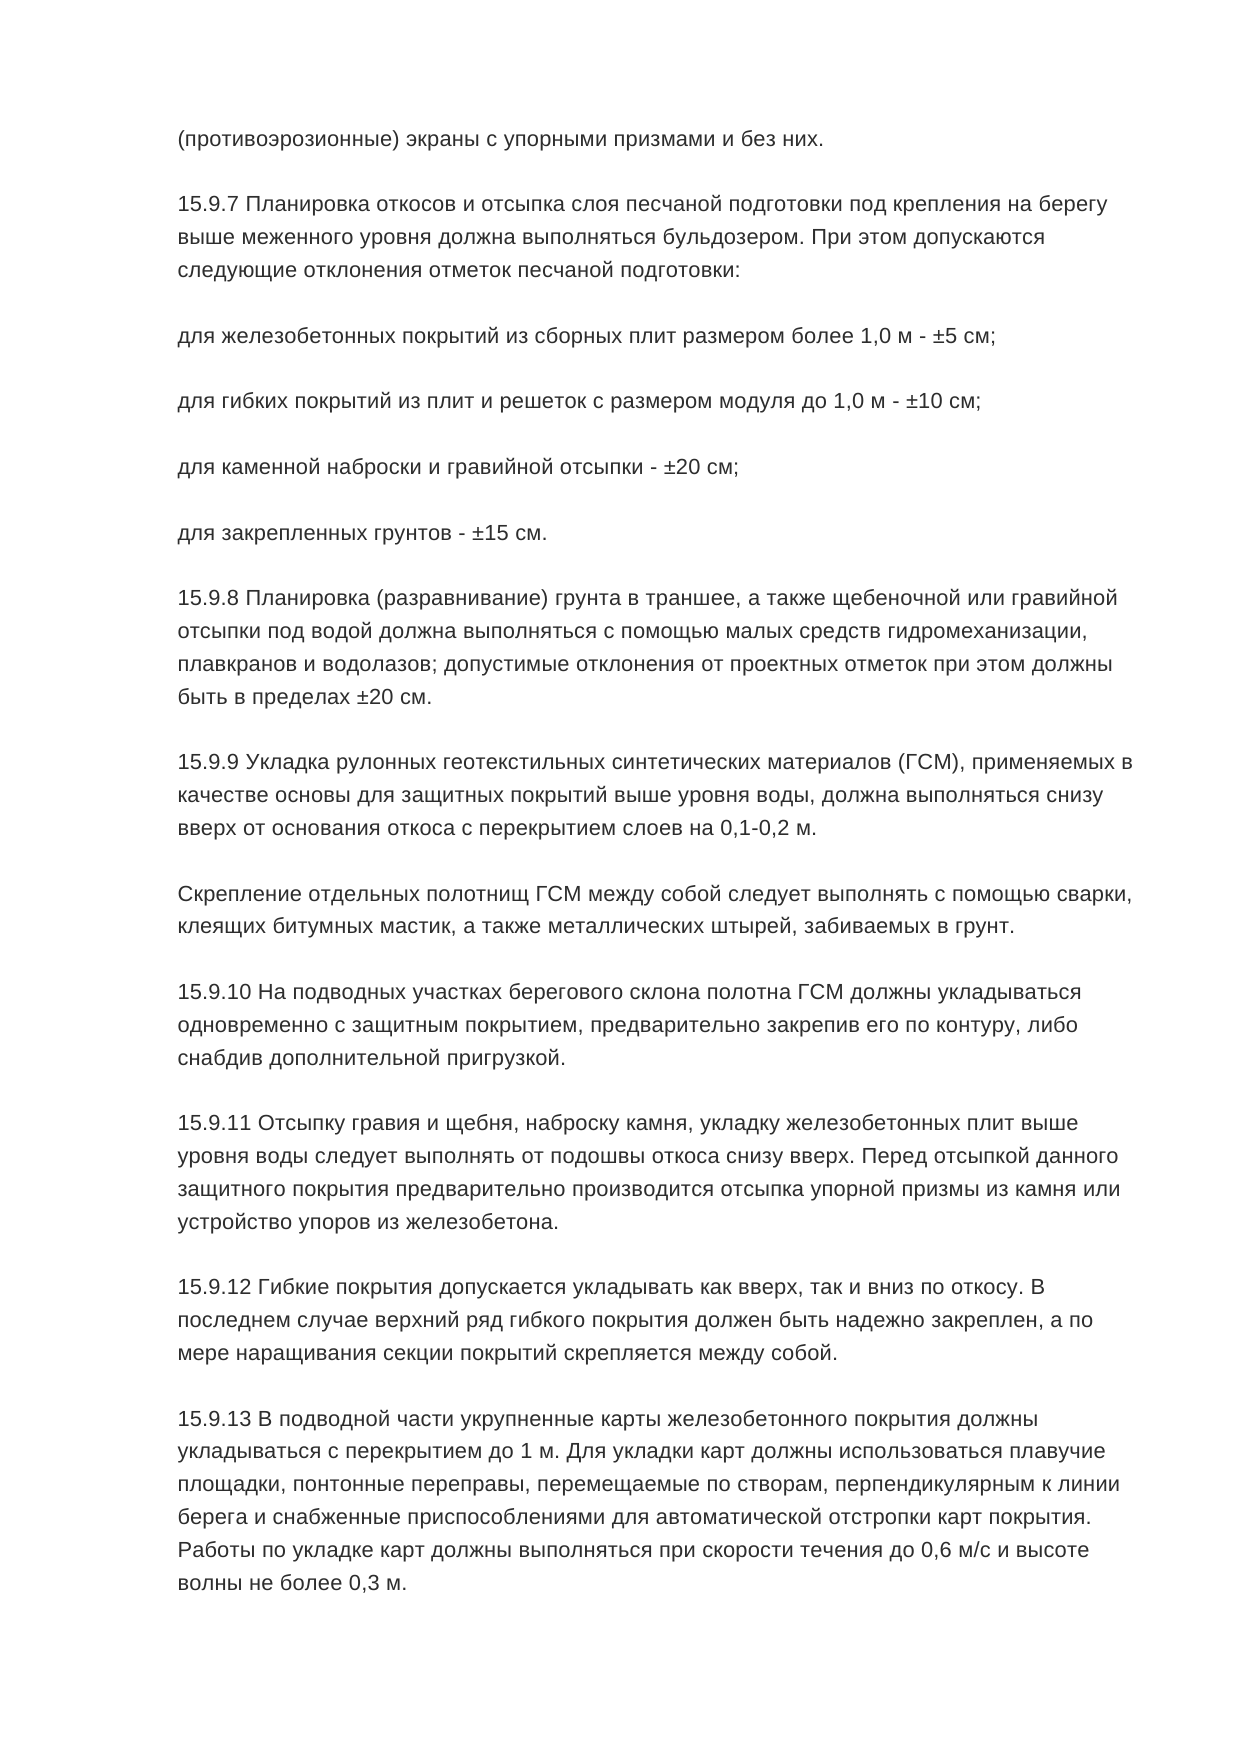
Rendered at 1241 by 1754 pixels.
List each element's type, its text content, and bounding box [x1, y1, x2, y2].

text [177, 1398, 1152, 1627]
text 15.9.11 Отсыпку гравия и щебня, наброску камня, укладку железобетонных плит выше уровня воды следует выполнять от подошвы откоса снизу вверх. Перед отсыпкой данного защитного покрытия предварительно производится отсыпка упорной призмы из камня или устройство упоров из железобетона. [177, 1102, 1152, 1267]
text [177, 118, 1152, 184]
text 15.9.12 Гибкие покрытия допускается укладывать как вверх, так и вниз по откосу. В последнем случае верхний ряд гибкого покрытия должен быть надежно закреплен, а по мере наращивания секции покрытий скрепляется между собой. [177, 1267, 1152, 1398]
text 15.9.7 Планировка откосов и отсыпка слоя песчаной подготовки под крепления на берегу выше меженного уровня должна выполняться бульдозером. При этом допускаются следующие отклонения отметок песчаной подготовки: для железобетонных покрытий из сборных плит размером более 1,0 м - ±5 см; для гибких покрытий из плит и решеток с размером модуля до 1,0 м - ±10 см; для каменной наброски и гравийной отсыпки - ±20 см; для закрепленных грунтов - ±15 см. [177, 184, 1152, 577]
text 15.9.8 Планировка (разравнивание) грунта в траншее, а также щебеночной или гравийной отсыпки под водой должна выполняться с помощью малых средств гидромеханизации, плавкранов и водолазов; допустимые отклонения от проектных отметок при этом должны быть в пределах ±20 см. [177, 577, 1152, 742]
text 15.9.9 Укладка рулонных геотекстильных синтетических материалов (ГСМ), применяемых в качестве основы для защитных покрытий выше уровня воды, должна выполняться снизу вверх от основания откоса с перекрытием слоев на 0,1-0,2 м. Скрепление отдельных полотнищ ГСМ между собой следует выполнять с помощью сварки, клеящих битумных мастик, а также металлических штырей, забиваемых в грунт. [177, 742, 1152, 971]
text 15.9.10 На подводных участках берегового склона полотна ГСМ должны укладываться одновременно с защитным покрытием, предварительно закрепив его по контуру, либо снабдив дополнительной пригрузкой. [177, 971, 1152, 1102]
